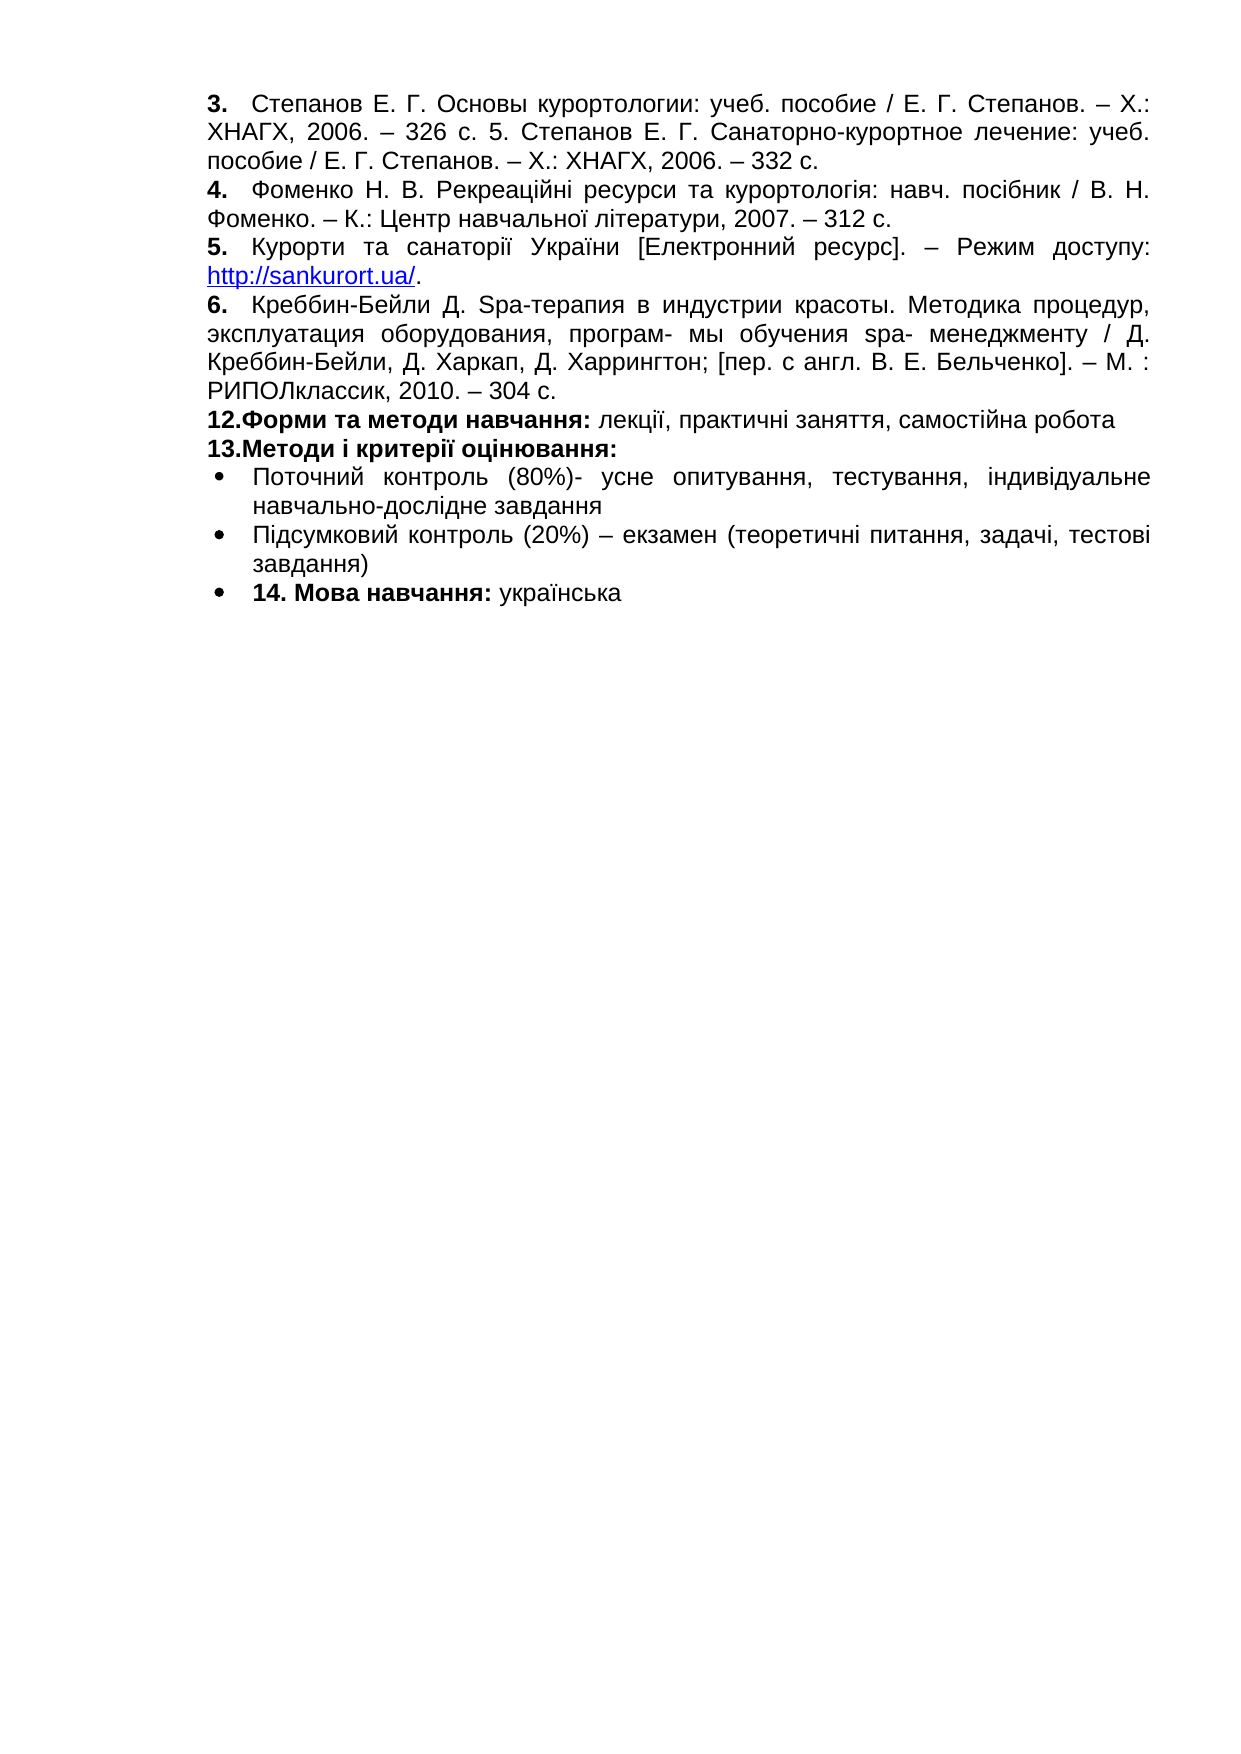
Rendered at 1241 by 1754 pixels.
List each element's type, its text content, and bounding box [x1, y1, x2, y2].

list 14. Мова навчання: українська [215, 578, 1152, 606]
list Курорти та санаторії України [Електронний ресурс]. – Режим доступу: http://sankurort.ua/. [207, 232, 1152, 290]
list Креббин-Бейли Д. Spa-терапия в индустрии красоты. Методика процедур, эксплуатация оборудования, програм- мы обучения spa- менеджменту / Д. Креббин-Бейли, Д. Харкап, Д. Харрингтон; [пер. с англ. В. Е. Бельченко]. – М. : РИПОЛклассик, 2010. – 304 с. [207, 290, 1152, 405]
list Степанов Е. Г. Основы курортологии: учеб. пособие / Е. Г. Степанов. – Х.: ХНАГХ, 2006. – 326 с. 5. Степанов Е. Г. Санаторно-курортное лечение: учеб. пособие / Е. Г. Степанов. – Х.: ХНАГХ, 2006. – 332 с. [207, 89, 1152, 175]
list Поточний контроль (80%)- усне опитування, тестування, індивідуальне навчально-дослідне завдання [215, 462, 1152, 520]
list Фоменко Н. В. Рекреаційні ресурси та курортологія: навч. посібник / В. Н. Фоменко. – К.: Центр навчальної літератури, 2007. – 312 с. [207, 175, 1152, 232]
text 13.Методи і критерії оцінювання: [207, 434, 1152, 462]
text 12.Форми та методи навчання: лекції, практичні заняття, самостійна робота [207, 405, 1152, 434]
list Підсумковий контроль (20%) – екзамен (теоретичні питання, задачі, тестові завдання) [215, 520, 1152, 578]
